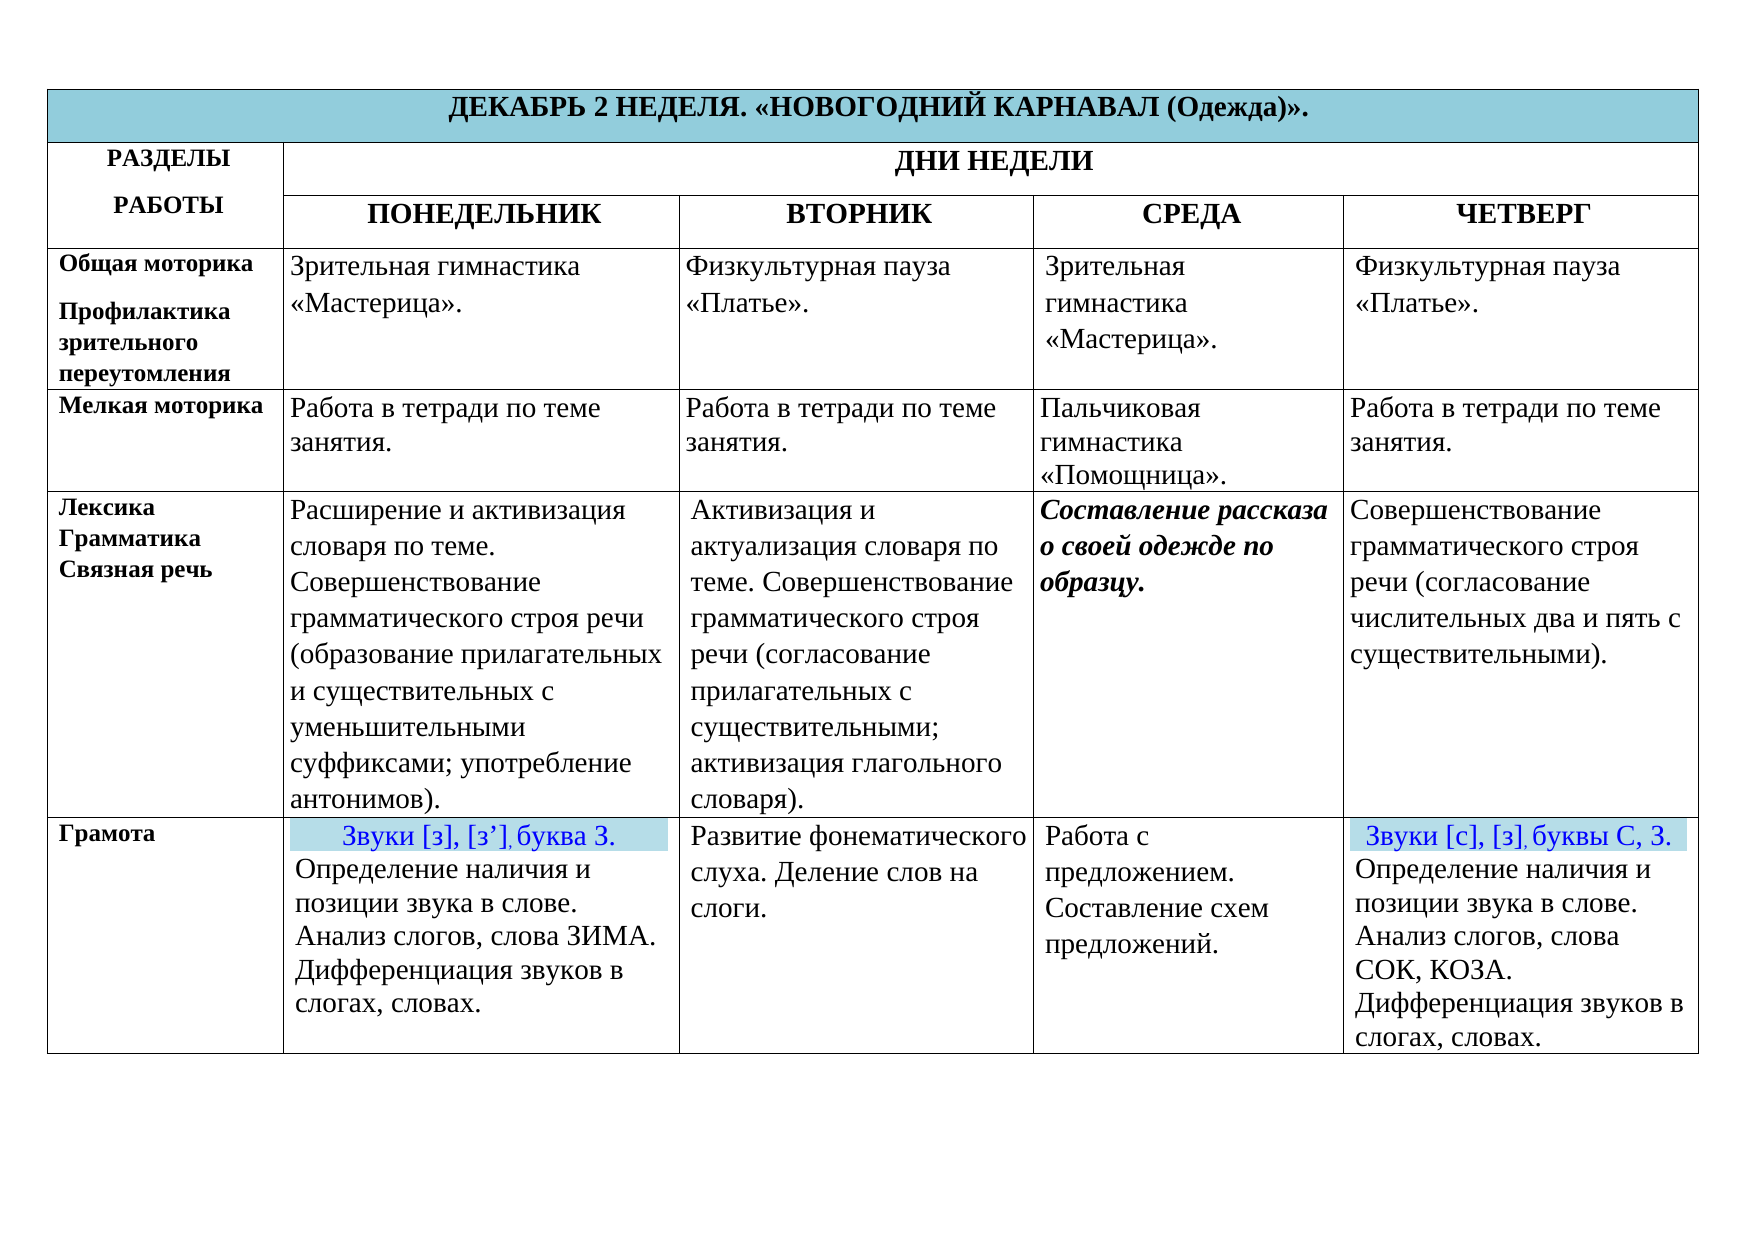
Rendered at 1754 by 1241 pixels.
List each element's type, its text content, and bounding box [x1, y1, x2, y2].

table_cell Составление рассказа о своей одежде по образцу. [1034, 492, 1343, 817]
table_cell Мелкая моторика [48, 390, 283, 491]
table_cell ПОНЕДЕЛЬНИК [284, 196, 679, 247]
table_cell Грамота [48, 818, 283, 1052]
table_cell Развитие фонематического слуха. Деление слов на слоги. [680, 818, 1033, 1052]
table_cell ЧЕТВЕРГ [1344, 196, 1698, 247]
table_cell Расширение и активизация словаря по теме. Совершенствование грамматического строя речи (образование прилагательных и существительных с уменьшительными суффиксами; употребление антонимов). [284, 492, 679, 817]
table_cell Активизация и актуализация словаря по теме. Совершенствование грамматического строя речи (согласование прилагательных с существительными; активизация глагольного словаря). [680, 492, 1033, 817]
table_cell Физкультурная пауза «Платье». [680, 249, 1033, 389]
table_cell Работа в тетради по теме занятия. [1344, 390, 1698, 491]
table_cell Общая моторика Профилактика зрительного переутомления [48, 249, 283, 389]
table_cell Звуки [с], [з], буквы С, З. Определение наличия и позиции звука в слове. Анализ слогов, слова СОК, КОЗА. Дифференциация звуков в слогах, словах. [1344, 818, 1698, 1052]
table_cell Лексика Грамматика Связная речь [48, 492, 283, 817]
table_cell ДЕКАБРЬ 2 НЕДЕЛЯ. «НОВОГОДНИЙ КАРНАВАЛ (Одежда)». [48, 90, 1698, 142]
table_cell Звуки [з], [з’], буква З. Определение наличия и позиции звука в слове. Анализ слогов, слова ЗИМА. Дифференциация звуков в слогах, словах. [284, 818, 679, 1052]
table_cell Совершенствование грамматического строя речи (согласование числительных два и пять с существительными). [1344, 492, 1698, 817]
table_cell ДНИ НЕДЕЛИ [284, 143, 1698, 195]
table_cell Зрительная гимнастика «Мастерица». [1034, 249, 1343, 389]
table_cell РАЗДЕЛЫ РАБОТЫ [48, 143, 283, 247]
table_cell Зрительная гимнастика «Мастерица». [284, 249, 679, 389]
table_cell СРЕДА [1034, 196, 1343, 247]
table_cell Физкультурная пауза «Платье». [1344, 249, 1698, 389]
table_cell Пальчиковая гимнастика «Помощница». [1034, 390, 1343, 491]
table_cell ВТОРНИК [680, 196, 1033, 247]
table_cell Работа с предложением. Составление схем предложений. [1034, 818, 1343, 1052]
table_cell Работа в тетради по теме занятия. [284, 390, 679, 491]
table_cell Работа в тетради по теме занятия. [680, 390, 1033, 491]
